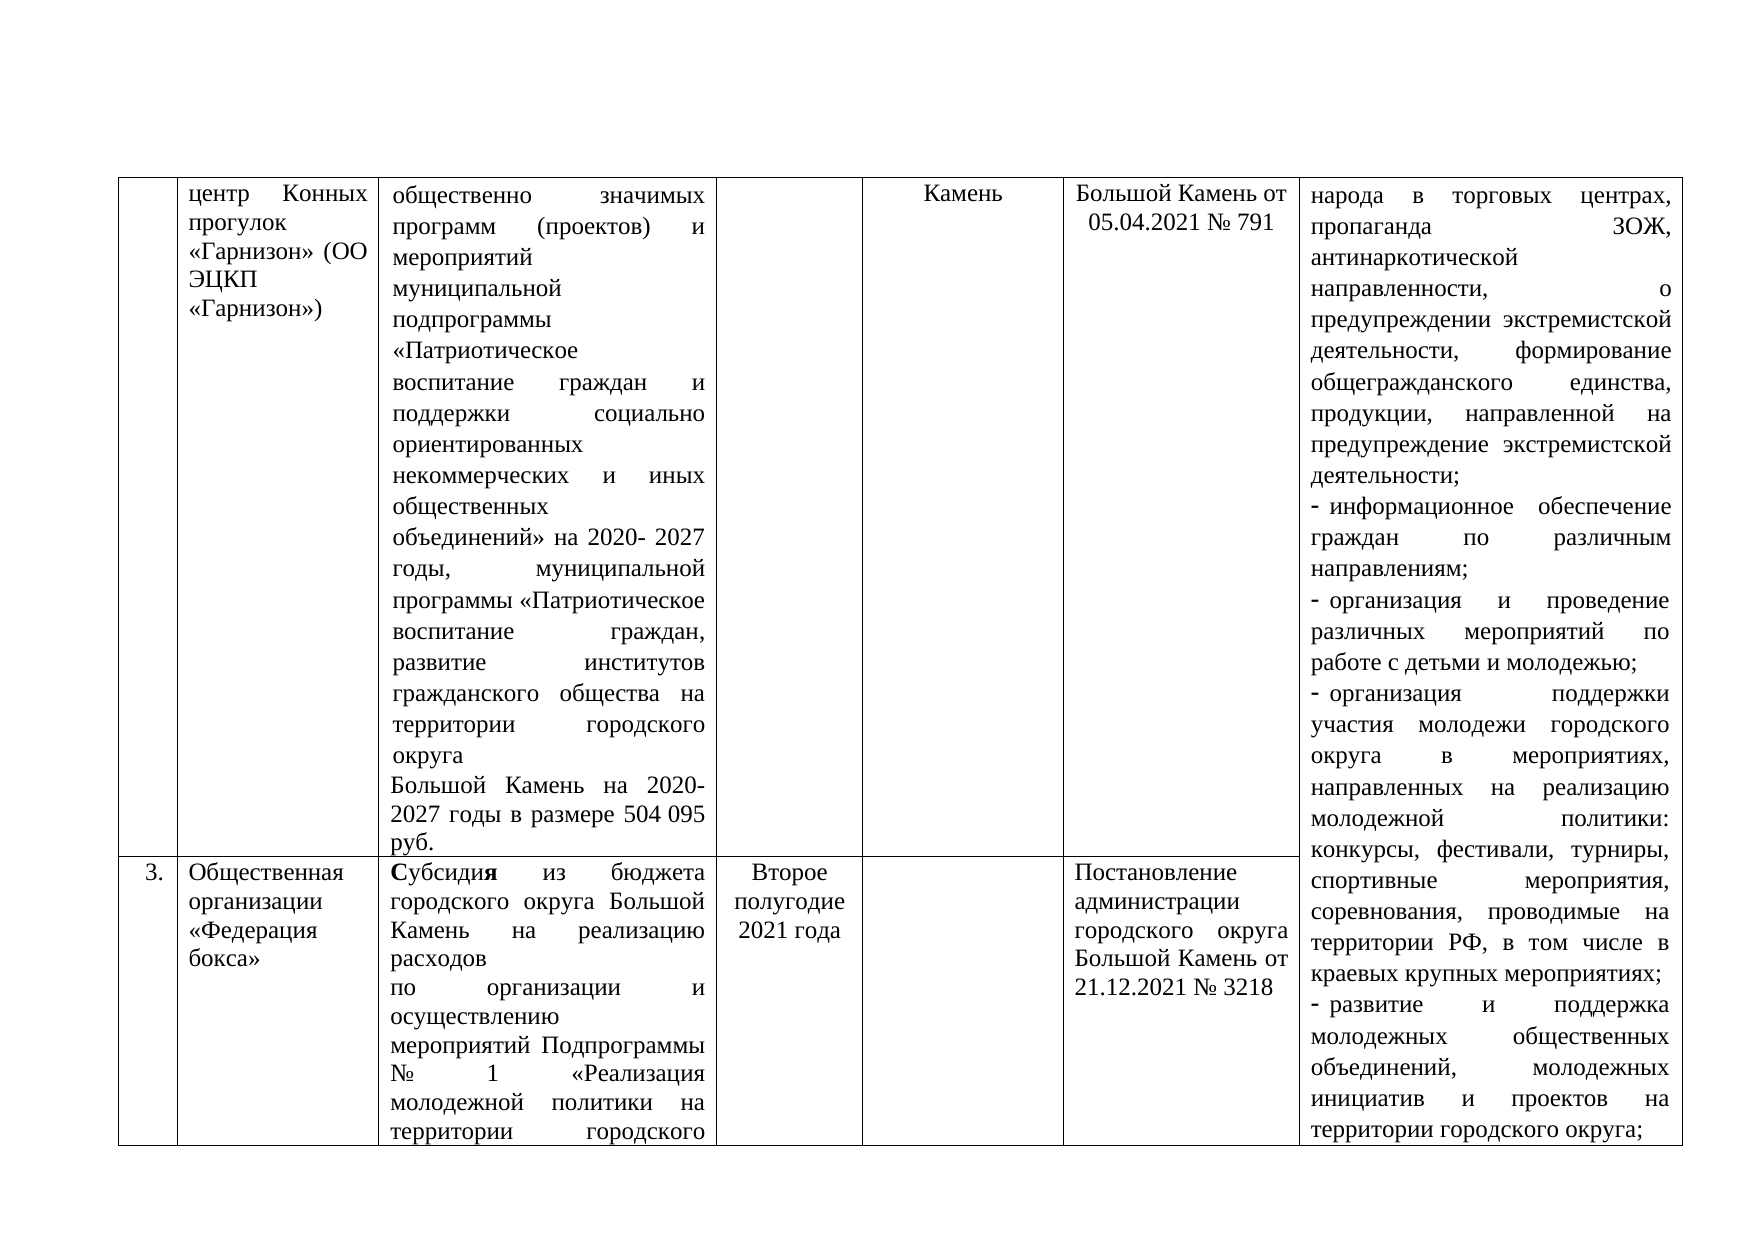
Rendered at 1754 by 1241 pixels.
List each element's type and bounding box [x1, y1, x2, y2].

table_cell [717, 857, 862, 1145]
table_cell [1064, 857, 1299, 1145]
table_cell [1064, 178, 1299, 856]
table_cell [717, 178, 862, 856]
table_cell [119, 178, 177, 856]
table_cell [863, 857, 1063, 1145]
table_cell [1300, 178, 1682, 1145]
table_cell [119, 857, 177, 1145]
table_cell [178, 178, 378, 856]
table_cell [379, 178, 716, 856]
table_cell [863, 178, 1063, 856]
table_cell [379, 857, 716, 1145]
table_cell [178, 857, 378, 1145]
